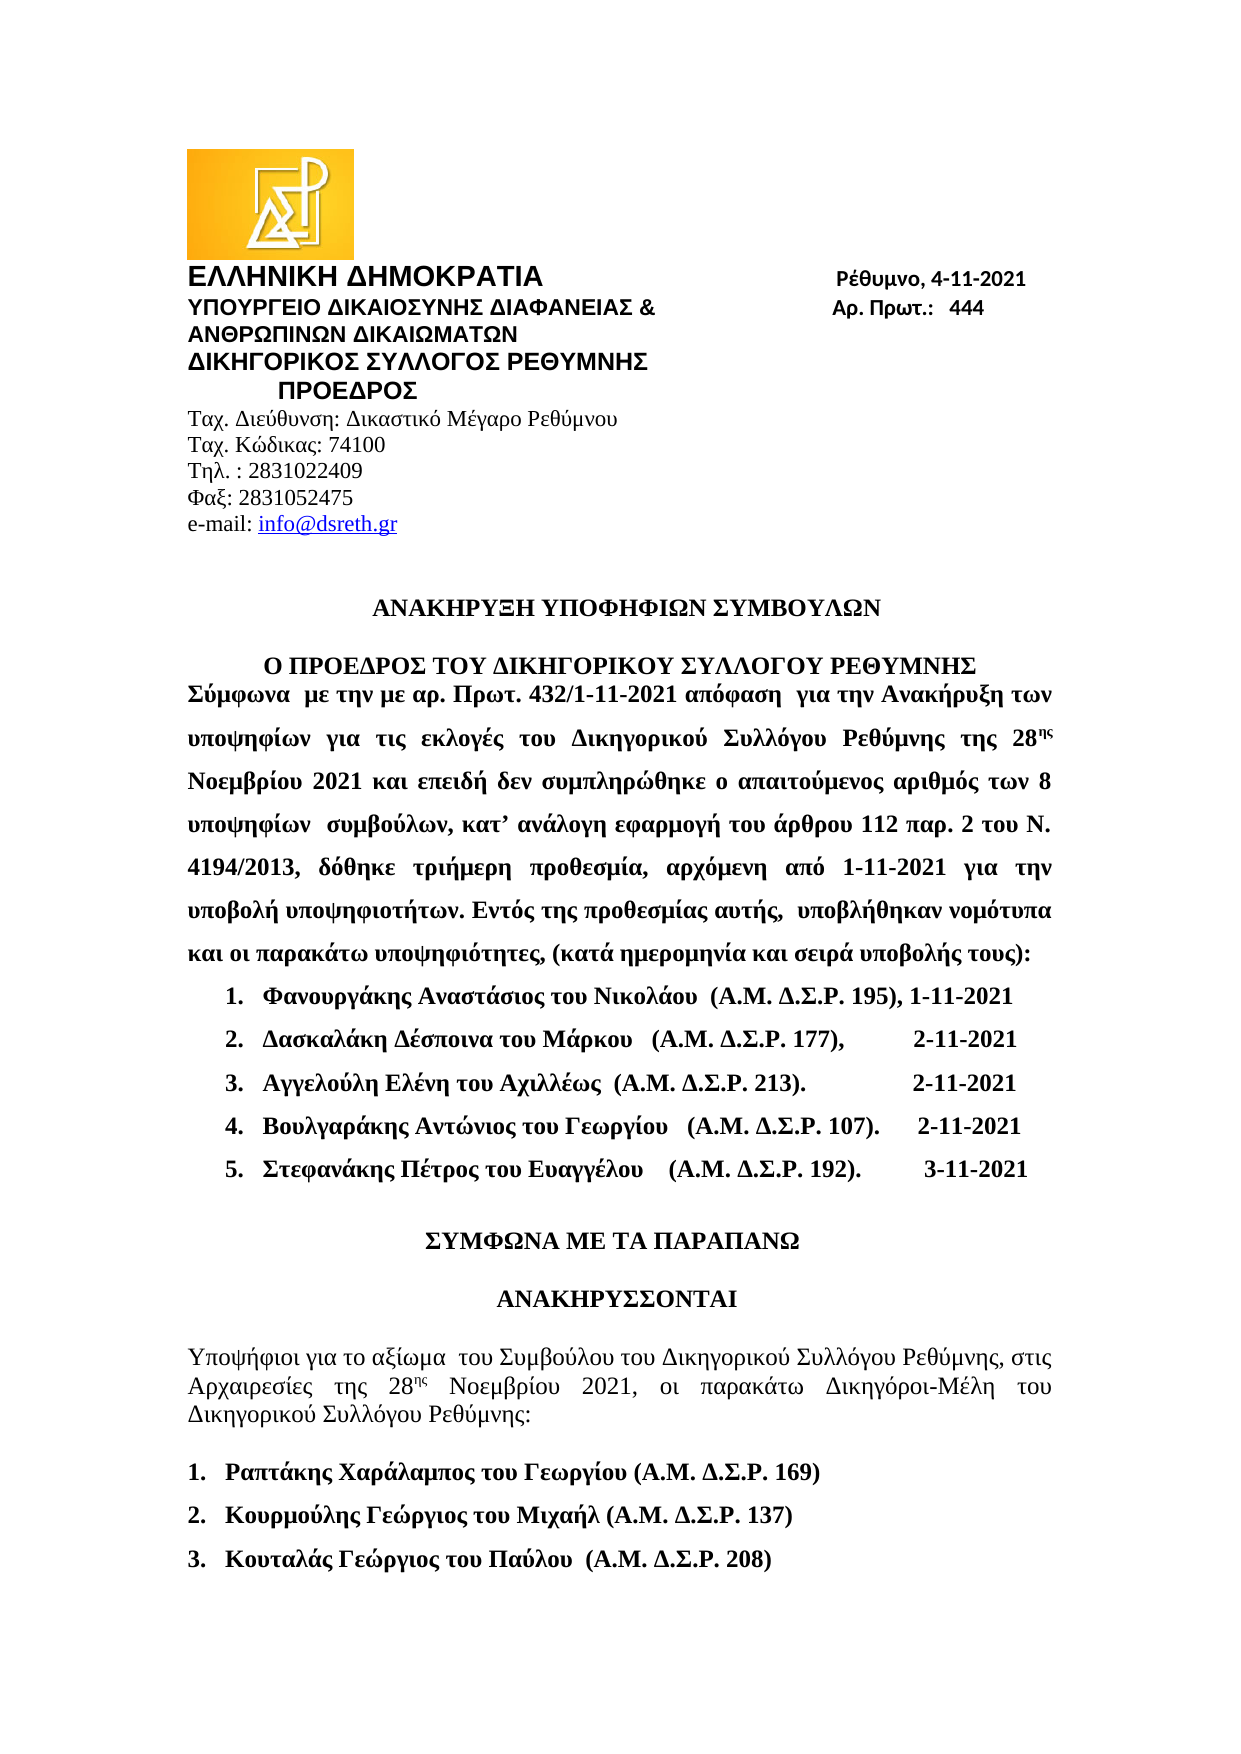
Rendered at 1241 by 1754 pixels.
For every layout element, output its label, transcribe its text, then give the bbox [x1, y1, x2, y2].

list Αγγελούλη Ελένη του Αχιλλέως (Α.Μ. Δ.Σ.Ρ. 213). 2-11-2021 [225, 1068, 1053, 1096]
text Φαξ: 2831052475 [187, 484, 1053, 510]
text e-mail: info@dsreth.gr [187, 510, 1053, 537]
text 1. Ραπτάκης Χαράλαμπος του Γεωργίου (Α.Μ. Δ.Σ.Ρ. 169) [187, 1457, 1053, 1486]
text Σύμφωνα με την με αρ. Πρωτ. 432/1-11-2021 απόφαση για την Ανακήρυξη των υποψηφίων για τις εκλογές του Δικηγορικού Συλλόγου Ρεθύμνης της 28ης Νοεμβρίου 2021 και επειδή δεν συμπληρώθηκε ο απαιτούμενος αριθμός των 8 υποψηφίων συμβούλων, κατ’ ανάλογη εφαρμογή του άρθρου 112 παρ. 2 του Ν. 4194/2013, δόθηκε τριήμερη προθεσμία, αρχόμενη από 1-11-2021 για την υποβολή υποψηφιοτήτων. Εντός της προθεσμίας αυτής, υποβλήθηκαν νομότυπα και οι παρακάτω υποψηφιότητες, (κατά ημερομηνία και σειρά υποβολής τους): [187, 679, 1053, 967]
text Ταχ. Διεύθυνση: Δικαστικό Μέγαρο Ρεθύμνου [187, 405, 1053, 431]
text ΑΝΑΚΗΡΥΣΣΟΝΤΑΙ [187, 1284, 1053, 1313]
list Φανουργάκης Αναστάσιος του Νικολάου (Α.Μ. Δ.Σ.Ρ. 195), 1-11-2021 [225, 981, 1053, 1010]
text 3. Κουταλάς Γεώργιος του Παύλου (Α.Μ. Δ.Σ.Ρ. 208) [187, 1544, 1053, 1572]
text ΥΠΟΥΡΓΕΙΟ ΔΙΚΑΙΟΣΥΝΗΣ ΔΙΑΦΑΝΕΙΑΣ & Αρ. Πρωτ.: 444 [187, 293, 1053, 321]
text ΣΥΜΦΩΝΑ ΜΕ ΤΑ ΠΑΡΑΠΑΝΩ [187, 1226, 1053, 1255]
list Δασκαλάκη Δέσποινα του Μάρκου (Α.Μ. Δ.Σ.Ρ. 177), 2-11-2021 [225, 1024, 1053, 1053]
text 2. Κουρμούλης Γεώργιος του Μιχαήλ (Α.Μ. Δ.Σ.Ρ. 137) [187, 1501, 1053, 1529]
text ΑΝΘΡΩΠΙΝΩΝ ΔΙΚΑΙΩΜΑΤΩΝ [187, 321, 1053, 347]
text Υποψήφιοι για το αξίωμα του Συμβούλου του Δικηγορικού Συλλόγου Ρεθύμνης, στις Αρχαιρεσίες της 28ης Νοεμβρίου 2021, οι παρακάτω Δικηγόροι-Μέλη του Δικηγορικού Συλλόγου Ρεθύμνης: [187, 1342, 1053, 1428]
text ΕΛΛΗΝΙΚΗ ΔΗΜΟΚΡΑΤΙΑ Ρέθυμνο, 4-11-2021 [187, 259, 1053, 293]
text Τηλ. : 2831022409 [187, 458, 1053, 484]
text ΑΝΑΚΗΡΥΞΗ ΥΠΟΦΗΦΙΩΝ ΣΥΜΒΟΥΛΩΝ [187, 593, 1053, 622]
picture [187, 149, 354, 260]
list Βουλγαράκης Αντώνιος του Γεωργίου (Α.Μ. Δ.Σ.Ρ. 107). 2-11-2021 [225, 1111, 1053, 1139]
text ΠΡΟΕΔΡΟΣ [187, 376, 1053, 405]
list Στεφανάκης Πέτρος του Ευαγγέλου (Α.Μ. Δ.Σ.Ρ. 192). 3-11-2021 [225, 1154, 1053, 1183]
text ΔΙΚΗΓΟΡΙΚΟΣ ΣΥΛΛΟΓΟΣ ΡΕΘΥΜΝΗΣ [187, 347, 1053, 376]
text Ταχ. Κώδικας: 74100 [187, 431, 1053, 458]
text Ο ΠΡΟΕΔΡΟΣ ΤΟΥ ΔΙΚΗΓΟΡΙΚΟΥ ΣΥΛΛΟΓΟΥ ΡΕΘΥΜΝΗΣ [187, 651, 1053, 679]
